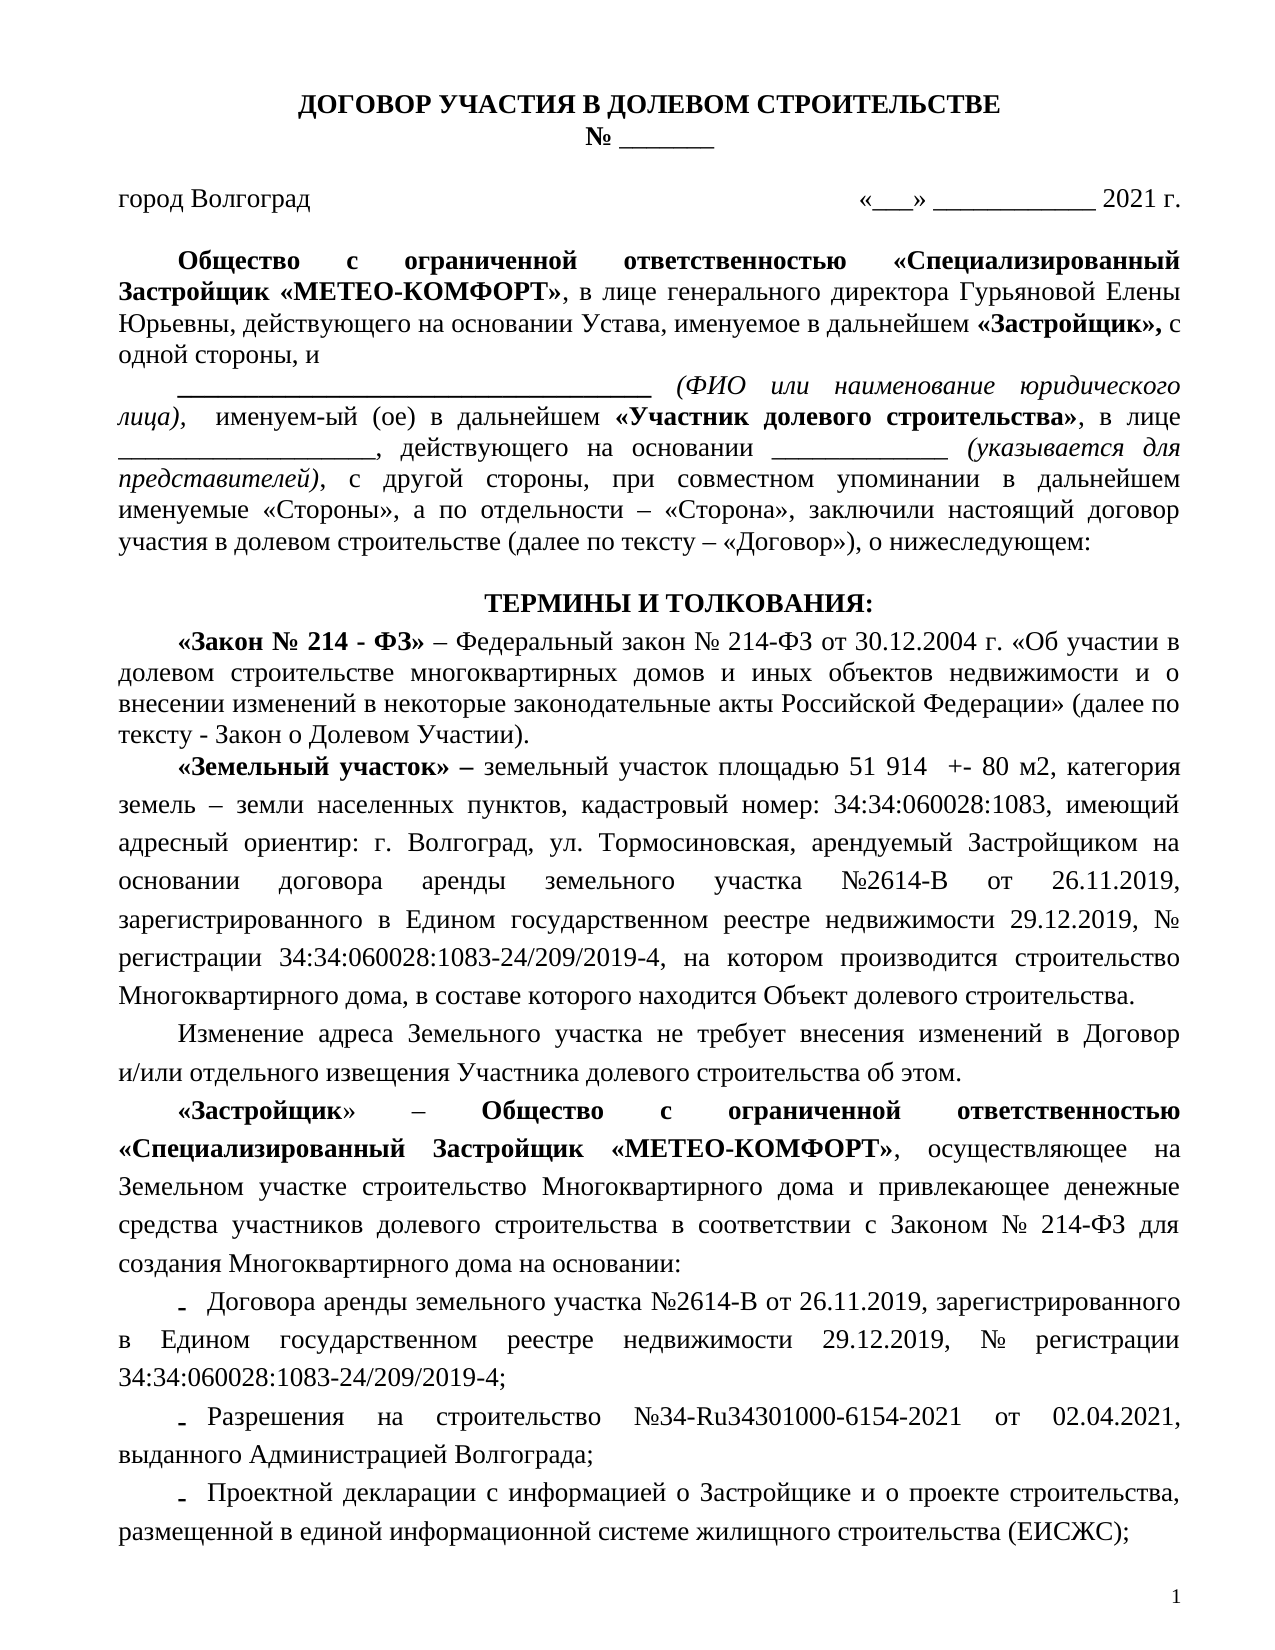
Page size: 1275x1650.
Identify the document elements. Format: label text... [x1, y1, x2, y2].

text город Волгоград «___» ____________ 2021 г. [118, 182, 1181, 213]
text ТЕРМИНЫ И ТОЛКОВАНИЯ: [118, 587, 1181, 625]
text «Закон № 214 - ФЗ» – Федеральный закон № 214-ФЗ от 30.12.2004 г. «Об участии в долевом строительстве многоквартирных домов и иных объектов недвижимости и о внесении изменений в некоторые законодательные акты Российской Федерации» (далее по тексту - Закон о Долевом Участии). [118, 625, 1181, 750]
text Общество с ограниченной ответственностью «Специализированный Застройщик «МЕТЕО-КОМФОРТ», в лице генерального директора Гурьяновой Елены Юрьевны, действующего на основании Устава, именуемое в дальнейшем «Застройщик», с одной стороны, и [118, 244, 1181, 369]
list Проектной декларации с информацией о Застройщике и о проекте строительства, размещенной в единой информационной системе жилищного строительства (ЕИСЖС); [118, 1476, 1181, 1553]
text № _______ [118, 120, 1181, 151]
text Изменение адреса Земельного участка не требует внесения изменений в Договор и/или отдельного извещения Участника долевого строительства об этом. [118, 1017, 1181, 1094]
list Договора аренды земельного участка №2614-В от 26.11.2019, зарегистрированного в Едином государственном реестре недвижимости 29.12.2019, № регистрации 34:34:060028:1083-24/209/2019-4; [118, 1285, 1181, 1400]
text ДОГОВОР УЧАСТИЯ В ДОЛЕВОМ СТРОИТЕЛЬСТВЕ [118, 89, 1181, 120]
text «Застройщик» – Общество с ограниченной ответственностью «Специализированный Застройщик «МЕТЕО-КОМФОРТ», осуществляющее на Земельном участке строительство Многоквартирного дома и привлекающее денежные средства участников долевого строительства в соответствии с Законом № 214-ФЗ для создания Многоквартирного дома на основании: [118, 1094, 1181, 1285]
list Разрешения на строительство №34-Ru34301000-6154-2021 от 02.04.2021, выданного Администрацией Волгограда; [118, 1400, 1181, 1476]
text «Земельный участок» – земельный участок площадью 51 914 +- 80 м2, категория земель – земли населенных пунктов, кадастровый номер: 34:34:060028:1083, имеющий адресный ориентир: г. Волгоград, ул. Тормосиновская, арендуемый Застройщиком на основании договора аренды земельного участка №2614-В от 26.11.2019, зарегистрированного в Едином государственном реестре недвижимости 29.12.2019, № регистрации 34:34:060028:1083-24/209/2019-4, на котором производится строительство Многоквартирного дома, в составе которого находится Объект долевого строительства. [118, 750, 1181, 1017]
text ___________________________________ (ФИО или наименование юридического лица), именуем-ый (ое) в дальнейшем «Участник долевого строительства», в лице ___________________, действующего на основании _____________ (указывается для представителей), с другой стороны, при совместном упоминании в дальнейшем именуемые «Стороны», а по отдельности – «Сторона», заключили настоящий договор участия в долевом строительстве (далее по тексту – «Договор»), о нижеследующем: [118, 369, 1181, 556]
